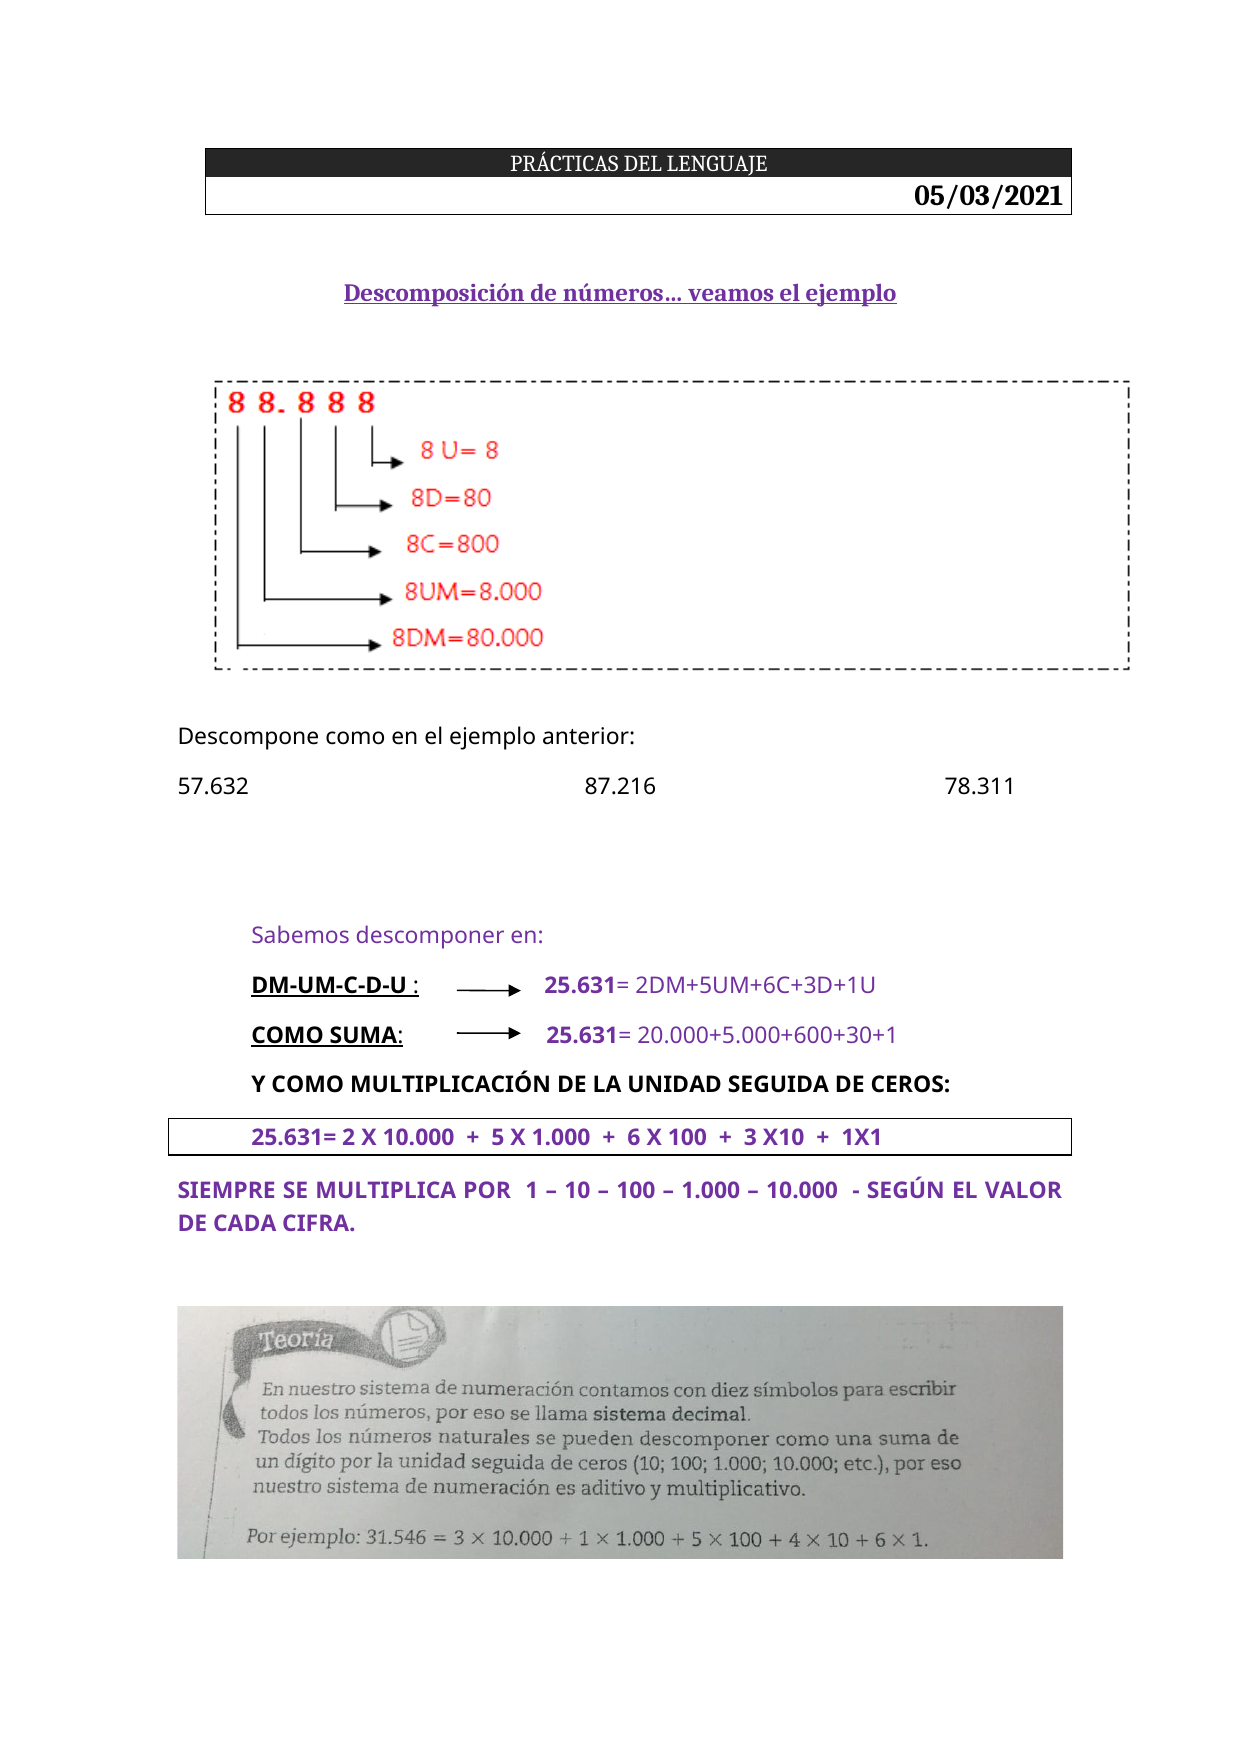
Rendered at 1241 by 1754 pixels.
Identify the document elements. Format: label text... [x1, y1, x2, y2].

text Y COMO MULTIPLICACIÓN DE LA UNIDAD SEGUIDA DE CEROS: [177, 1068, 1063, 1099]
text Descomposición de números… veamos el ejemplo [177, 278, 1063, 307]
picture [177, 370, 1182, 702]
text 57.632 87.216 78.311 [177, 769, 1063, 801]
text SIEMPRE SE MULTIPLICA POR 1 – 10 – 100 – 1.000 – 10.000 - SEGÚN EL VALOR DE CADA CIFRA. [177, 1174, 1063, 1238]
text Sabemos descomponer en: [177, 919, 1063, 950]
list PRÁCTICAS DEL LENGUAJE [206, 149, 1071, 176]
text 25.631= 2 X 10.000 + 5 X 1.000 + 6 X 100 + 3 X10 + 1X1 [169, 1119, 1071, 1154]
text COMO SUMA: 25.631= 20.000+5.000+600+30+1 [177, 1018, 1063, 1050]
text Descompone como en el ejemplo anterior: [177, 720, 1063, 751]
text DM-UM-C-D-U : 25.631= 2DM+5UM+6C+3D+1U [177, 969, 1063, 1000]
list 05/03/2021 [206, 176, 1071, 214]
picture [177, 1306, 1064, 1559]
